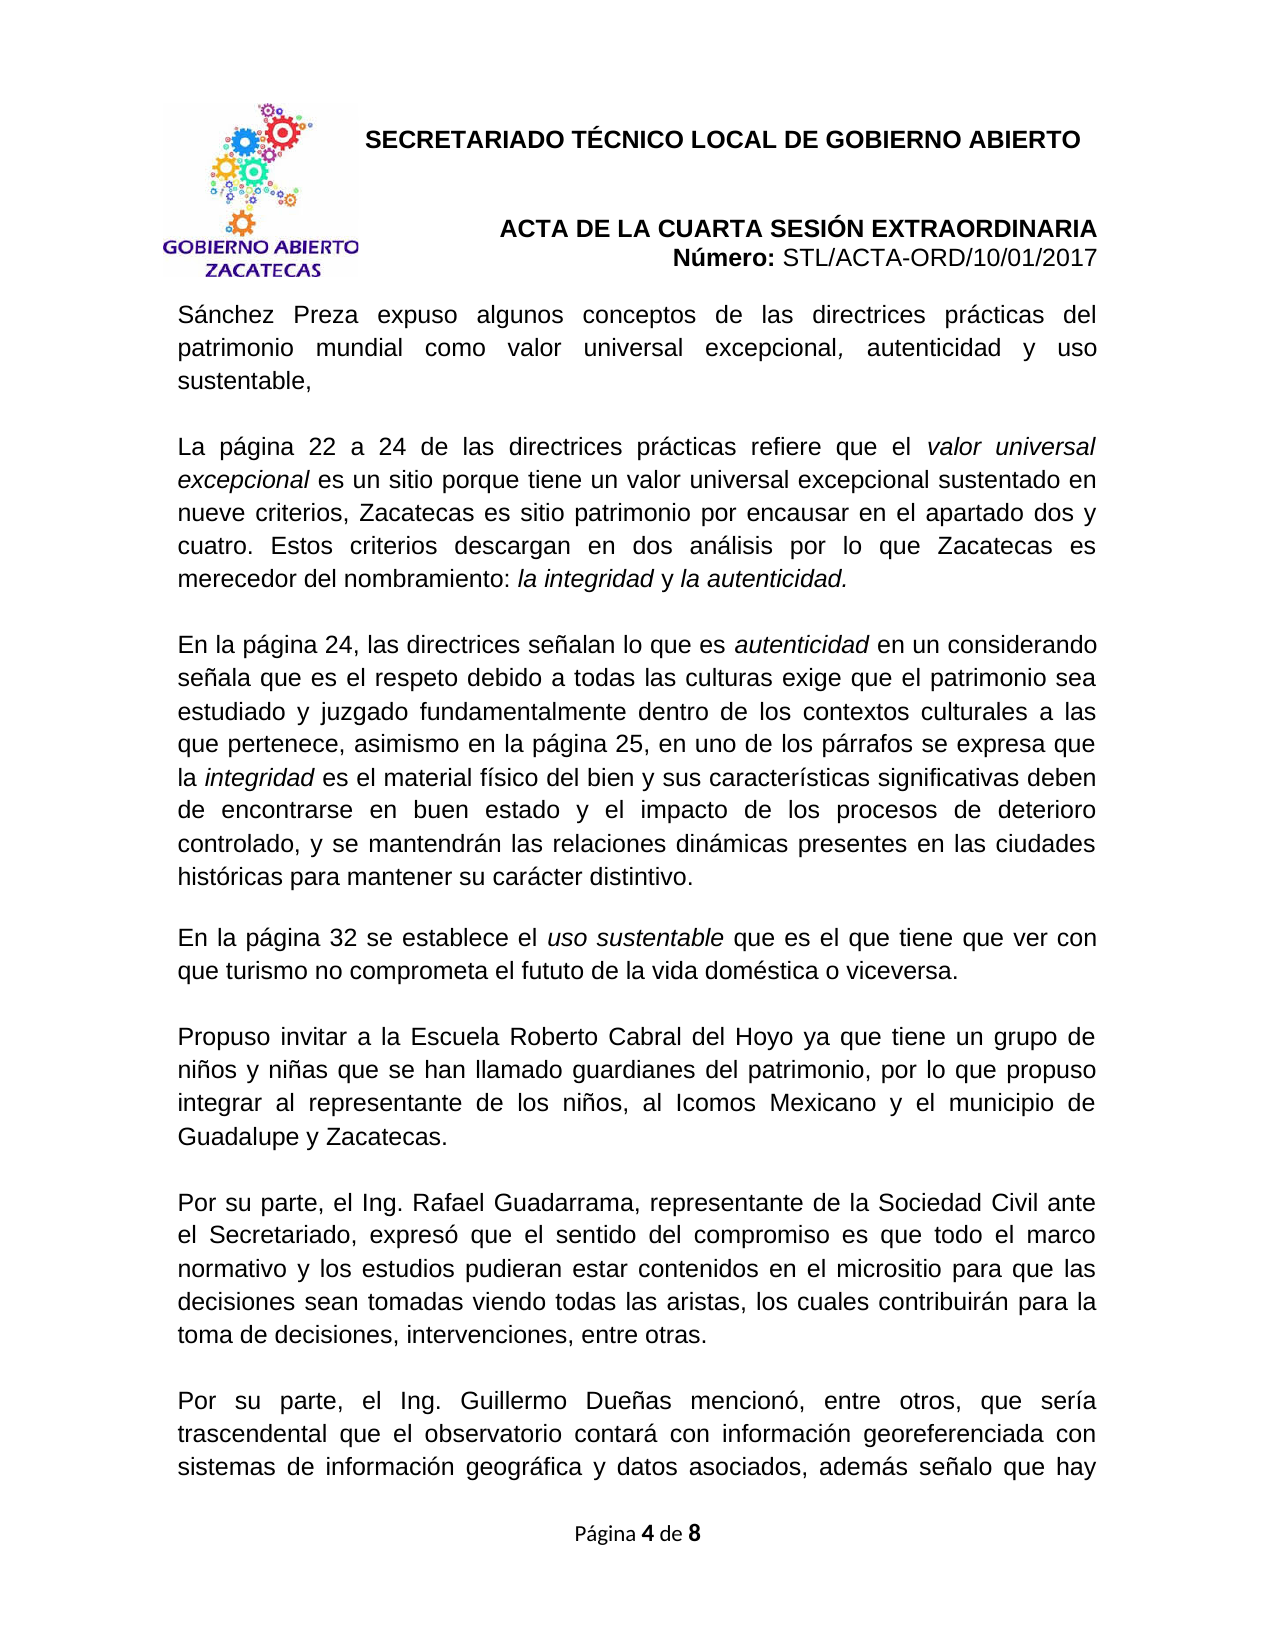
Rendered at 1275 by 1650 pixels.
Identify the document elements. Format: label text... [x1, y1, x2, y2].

picture [163, 103, 359, 277]
text En la página 32 se establece el uso sustentable que es el que tiene que ver con que turismo no comprometa el fututo de la vida doméstica o viceversa. [177, 923, 1098, 985]
text La página 22 a 24 de las directrices prácticas refiere que el valor universal excepcional es un sitio porque tiene un valor universal excepcional sustentado en nueve criterios, Zacatecas es sitio patrimonio por encausar en el apartado dos y cuatro. Estos criterios descargan en dos análisis por lo que Zacatecas es merecedor del nombramiento: la integridad y la autenticidad. [177, 432, 1098, 593]
text Por su parte, el Ing. Rafael Guadarrama, representante de la Sociedad Civil ante el Secretariado, expresó que el sentido del compromiso es que todo el marco normativo y los estudios pudieran estar contenidos en el micrositio para que las decisiones sean tomadas viendo todas las aristas, los cuales contribuirán para la toma de decisiones, intervenciones, entre otras. [177, 1187, 1098, 1348]
text En la página 24, las directrices señalan lo que es autenticidad en un considerando señala que es el respeto debido a todas las culturas exige que el patrimonio sea estudiado y juzgado fundamentalmente dentro de los contextos culturales a las que pertenece, asimismo en la página 25, en uno de los párrafos se expresa que la integridad es el material físico del bien y sus características significativas deben de encontrarse en buen estado y el impacto de los procesos de deterioro controlado, y se mantendrán las relaciones dinámicas presentes en las ciudades históricas para mantener su carácter distintivo. [177, 630, 1098, 890]
text Propuso invitar a la Escuela Roberto Cabral del Hoyo ya que tiene un grupo de niños y niñas que se han llamado guardianes del patrimonio, por lo que propuso integrar al representante de los niños, al Icomos Mexicano y el municipio de Guadalupe y Zacatecas. [177, 1022, 1098, 1150]
